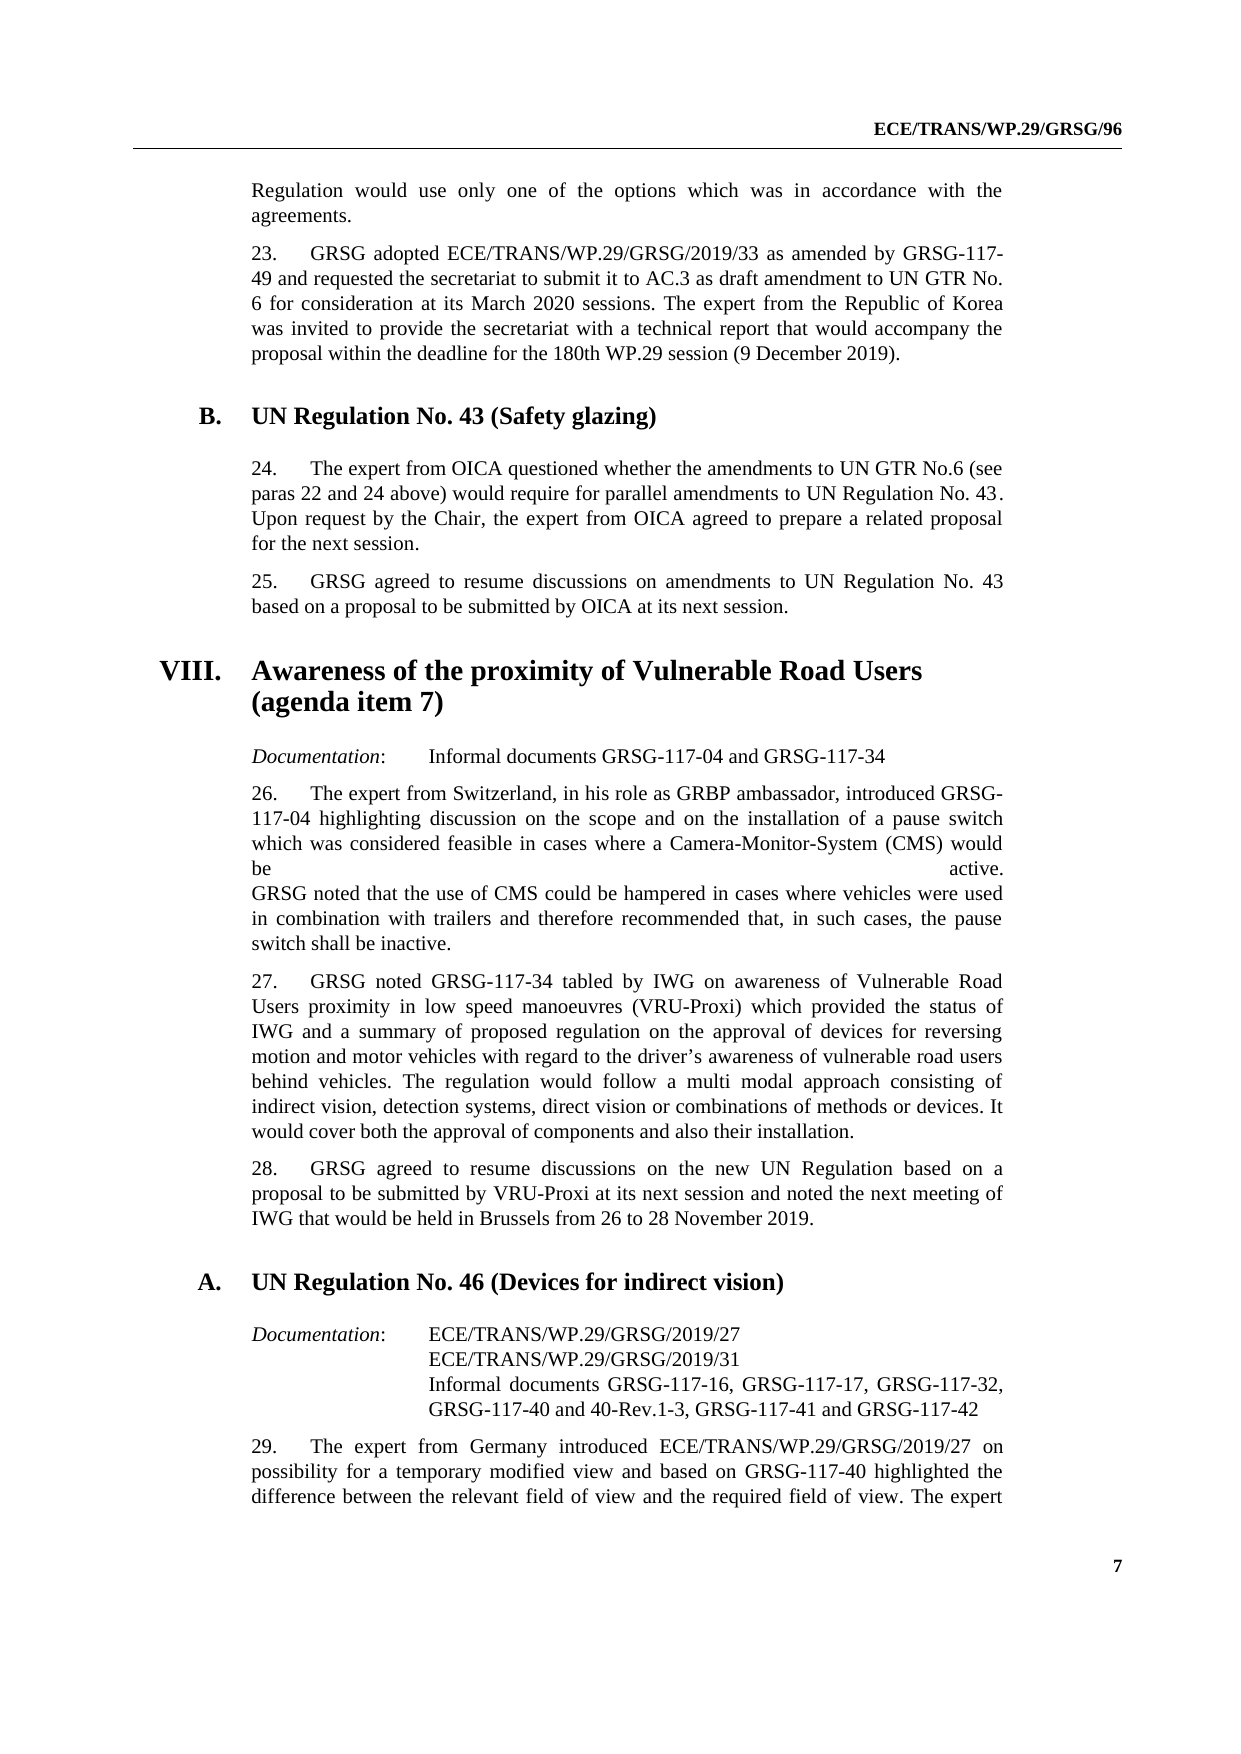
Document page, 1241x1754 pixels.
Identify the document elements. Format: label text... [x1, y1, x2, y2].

text 27. GRSG noted GRSG-117-34 tabled by IWG on awareness of Vulnerable Road Users proximity in low speed manoeuvres (VRU-Proxi) which provided the status of IWG and a summary of proposed regulation on the approval of devices for reversing motion and motor vehicles with regard to the driver’s awareness of vulnerable road users behind vehicles. The regulation would follow a multi modal approach consisting of indirect vision, detection systems, direct vision or combinations of methods or devices. It would cover both the approval of components and also their installation. [251, 968, 1004, 1143]
text 25. GRSG agreed to resume discussions on amendments to UN Regulation No. 43 based on a proposal to be submitted by OICA at its next session. [251, 568, 1004, 618]
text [251, 1433, 1004, 1508]
text 28. GRSG agreed to resume discussions on the new UN Regulation based on a proposal to be submitted by VRU-Proxi at its next session and noted the next meeting of IWG that would be held in Brussels from 26 to 28 November 2019. [251, 1155, 1004, 1230]
text 26. The expert from Switzerland, in his role as GRBP ambassador, introduced GRSG-117-04 highlighting discussion on the scope and on the installation of a pause switch which was considered feasible in cases where a Camera-Monitor-System (CMS) would be active. GRSG noted that the use of CMS could be hampered in cases where vehicles were used in combination with trailers and therefore recommended that, in such cases, the pause switch shall be inactive. [251, 780, 1004, 955]
text Documentation: ECE/TRANS/WP.29/GRSG/2019/27 ECE/TRANS/WP.29/GRSG/2019/31 Informal documents GRSG-117-16, GRSG-117-17, GRSG-117-32, GRSG-117-40 and 40-Rev.1-3, GRSG-117-41 and GRSG-117-42 [252, 1321, 1004, 1421]
text A. UN Regulation No. 46 (Devices for indirect vision) [133, 1268, 1004, 1296]
text 23. GRSG adopted ECE/TRANS/WP.29/GRSG/2019/33 as amended by GRSG-117-49 and requested the secretariat to submit it to AC.3 as draft amendment to UN GTR No. 6 for consideration at its March 2020 sessions. The expert from the Republic of Korea was invited to provide the secretariat with a technical report that would accompany the proposal within the deadline for the 180th WP.29 session (9 December 2019). [251, 240, 1004, 365]
text B. UN Regulation No. 43 (Safety glazing) [133, 402, 1004, 430]
text VIII. Awareness of the proximity of Vulnerable Road Users (agenda item 7) [133, 655, 1004, 718]
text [251, 177, 1004, 227]
text 24. The expert from OICA questioned whether the amendments to UN GTR No.6 (see paras 22 and 24 above) would require for parallel amendments to UN Regulation No. 43. Upon request by the Chair, the expert from OICA agreed to prepare a related proposal for the next session. [251, 455, 1004, 555]
text Documentation: Informal documents GRSG-117-04 and GRSG-117-34 [252, 743, 1004, 768]
